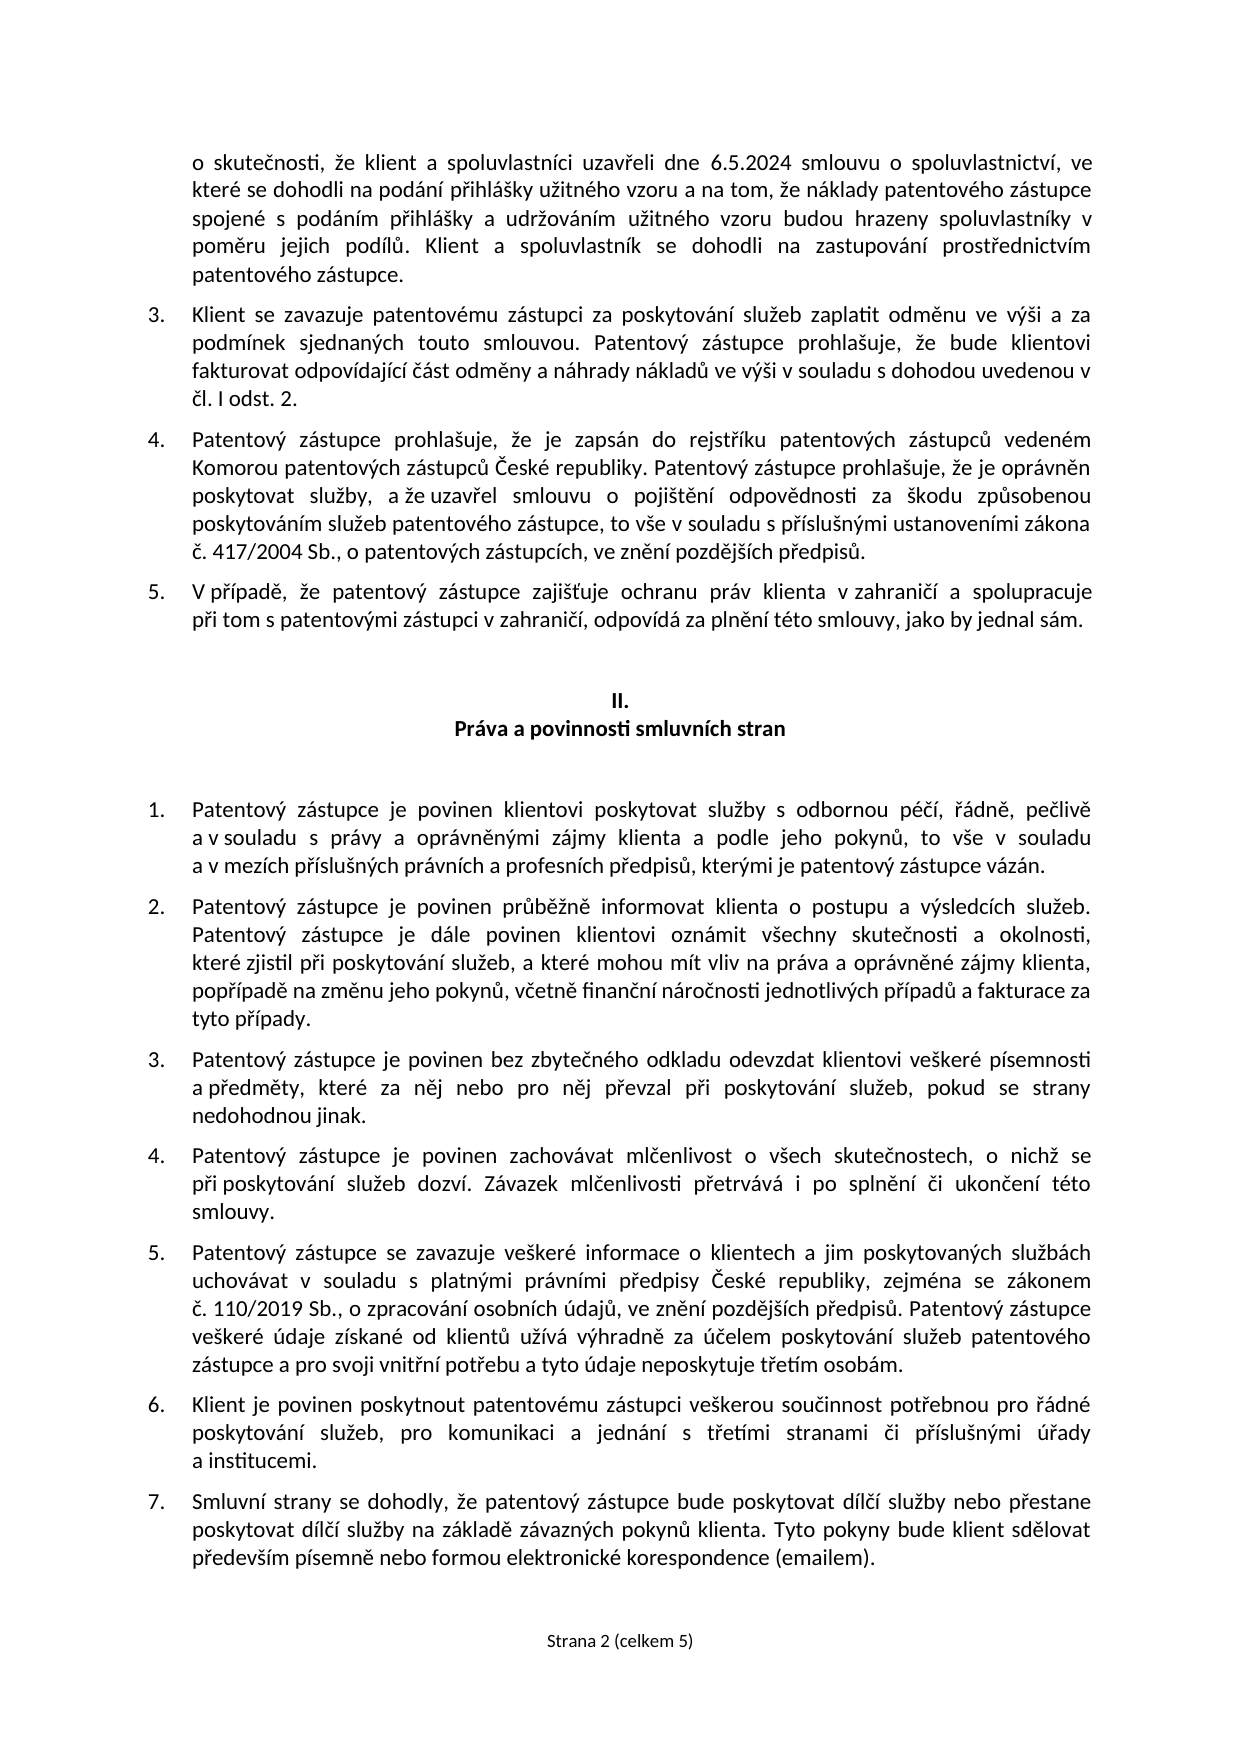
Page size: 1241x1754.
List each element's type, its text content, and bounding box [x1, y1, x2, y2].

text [148, 148, 1093, 288]
subtitle II. Práva a povinnosti smluvních stran [148, 686, 1093, 742]
text 1. Patentový zástupce je povinen klientovi poskytovat služby s odbornou péčí, řádně, pečlivě a v souladu s právy a oprávněnými zájmy klienta a podle jeho pokynů, to vše v souladu a v mezích příslušných právních a profesních předpisů, kterými je patentový zástupce vázán. [148, 796, 1093, 879]
text 3. Patentový zástupce je povinen bez zbytečného odkladu odevzdat klientovi veškeré písemnosti a předměty, které za něj nebo pro něj převzal při poskytování služeb, pokud se strany nedohodnou jinak. [148, 1045, 1093, 1129]
text 4. Patentový zástupce je povinen zachovávat mlčenlivost o všech skutečnostech, o nichž se při poskytování služeb dozví. Závazek mlčenlivosti přetrvává i po splnění či ukončení této smlouvy. [148, 1141, 1093, 1225]
text 2. Patentový zástupce je povinen průběžně informovat klienta o postupu a výsledcích služeb. Patentový zástupce je dále povinen klientovi oznámit všechny skutečnosti a okolnosti, které zjistil při poskytování služeb, a které mohou mít vliv na práva a oprávněné zájmy klienta, popřípadě na změnu jeho pokynů, včetně finanční náročnosti jednotlivých případů a fakturace za tyto případy. [148, 892, 1093, 1032]
text 5. Patentový zástupce se zavazuje veškeré informace o klientech a jim poskytovaných službách uchovávat v souladu s platnými právními předpisy České republiky, zejména se zákonem č. 110/2019 Sb., o zpracování osobních údajů, ve znění pozdějších předpisů. Patentový zástupce veškeré údaje získané od klientů užívá výhradně za účelem poskytování služeb patentového zástupce a pro svoji vnitřní potřebu a tyto údaje neposkytuje třetím osobám. [148, 1238, 1093, 1378]
text 4. Patentový zástupce prohlašuje, že je zapsán do rejstříku patentových zástupců vedeném Komorou patentových zástupců České republiky. Patentový zástupce prohlašuje, že je oprávněn poskytovat služby, a že uzavřel smlouvu o pojištění odpovědnosti za škodu způsobenou poskytováním služeb patentového zástupce, to vše v souladu s příslušnými ustanoveními zákona č. 417/2004 Sb., o patentových zástupcích, ve znění pozdějších předpisů. [148, 425, 1093, 565]
text 3. Klient se zavazuje patentovému zástupci za poskytování služeb zaplatit odměnu ve výši a za podmínek sjednaných touto smlouvou. Patentový zástupce prohlašuje, že bude klientovi fakturovat odpovídající část odměny a náhrady nákladů ve výši v souladu s dohodou uvedenou v čl. I odst. 2. [148, 300, 1093, 412]
text 6. Klient je povinen poskytnout patentovému zástupci veškerou součinnost potřebnou pro řádné poskytování služeb, pro komunikaci a jednání s třetími stranami či příslušnými úřady a institucemi. [148, 1390, 1093, 1474]
text 7. Smluvní strany se dohodly, že patentový zástupce bude poskytovat dílčí služby nebo přestane poskytovat dílčí služby na základě závazných pokynů klienta. Tyto pokyny bude klient sdělovat především písemně nebo formou elektronické korespondence (emailem). [148, 1487, 1093, 1571]
text 5. V případě, že patentový zástupce zajišťuje ochranu práv klienta v zahraničí a spolupracuje při tom s patentovými zástupci v zahraničí, odpovídá za plnění této smlouvy, jako by jednal sám. [148, 577, 1093, 633]
